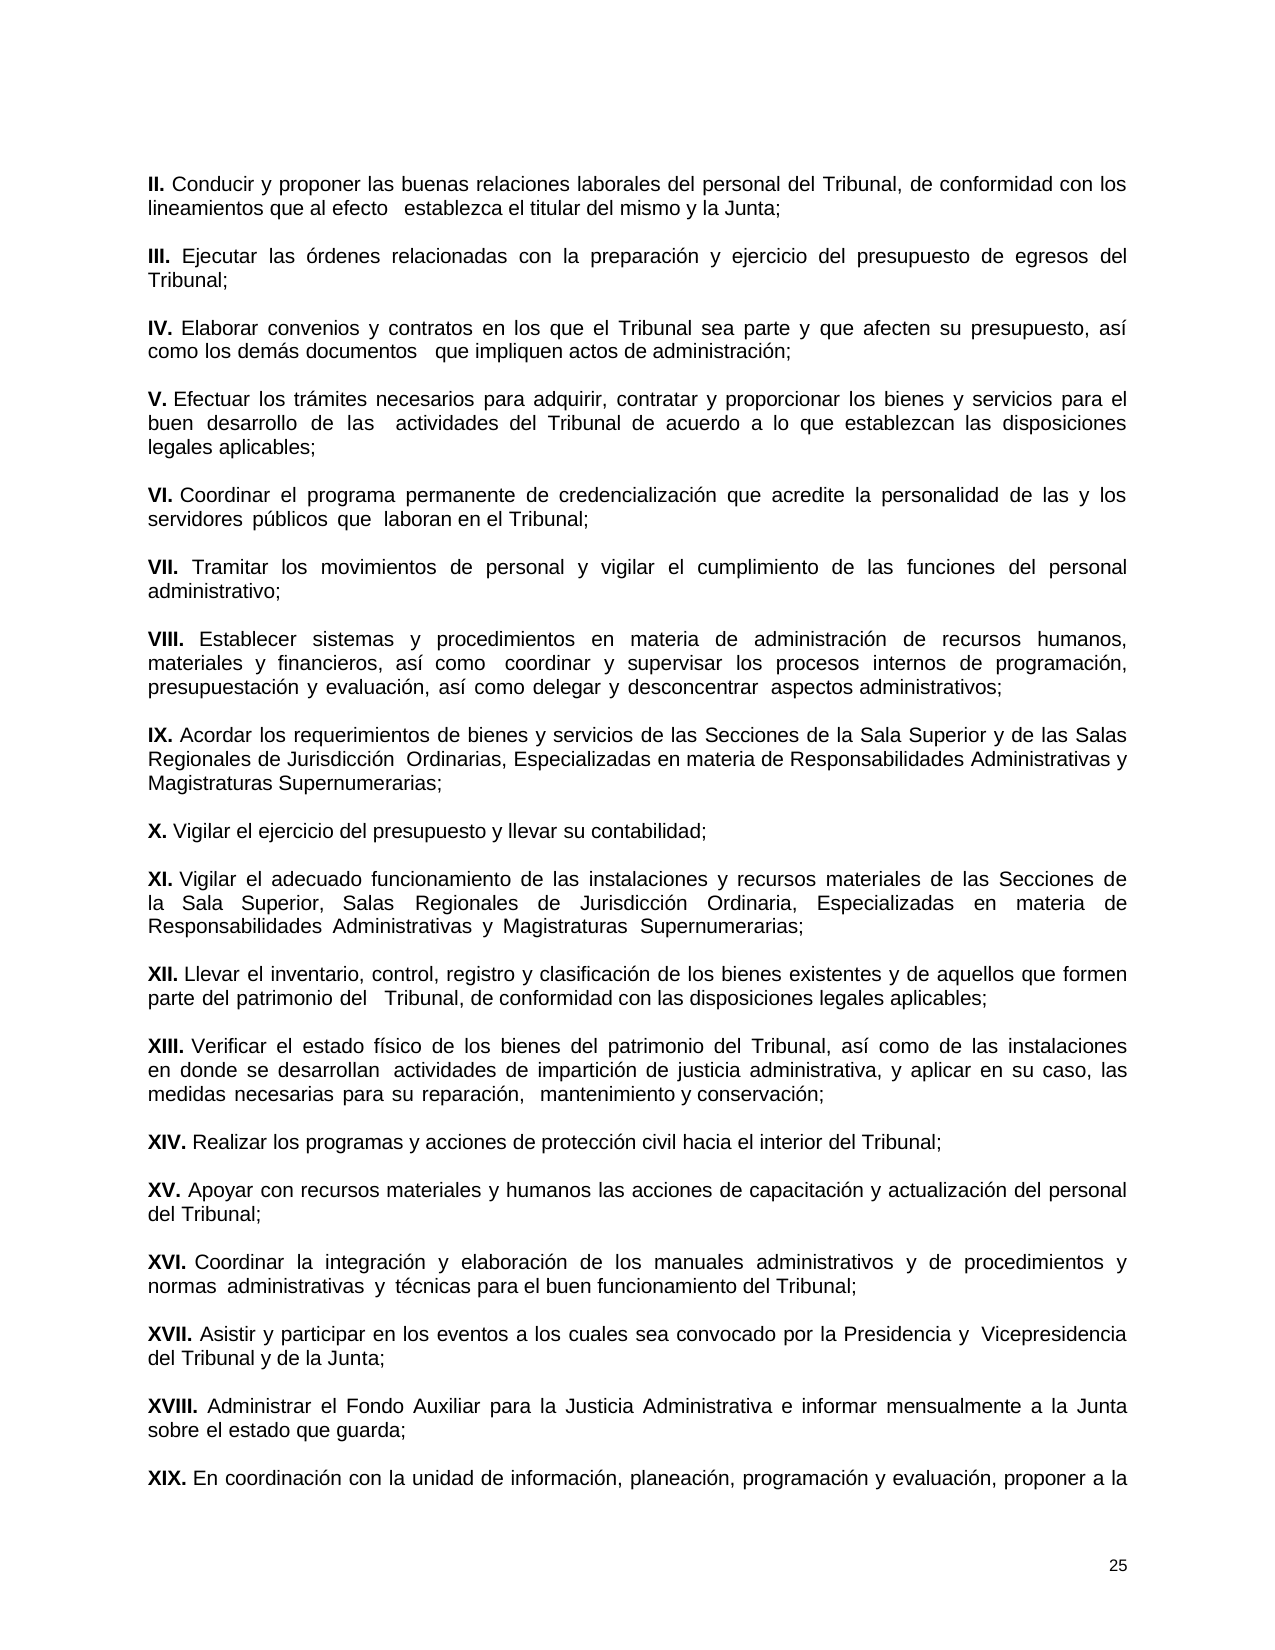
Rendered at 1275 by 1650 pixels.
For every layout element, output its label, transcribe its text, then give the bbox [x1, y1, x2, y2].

text V. Efectuar los trámites necesarios para adquirir, contratar y proporcionar los bienes y servicios para el buen desarrollo de las actividades del Tribunal de acuerdo a lo que establezcan las disposiciones legales aplicables; [148, 387, 1127, 459]
text XIII. Verificar el estado físico de los bienes del patrimonio del Tribunal, así como de las instalaciones en donde se desarrollan actividades de impartición de justicia administrativa, y aplicar en su caso, las medidas necesarias para su reparación, mantenimiento y conservación; [148, 1034, 1127, 1106]
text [148, 1465, 1127, 1489]
text XVI. Coordinar la integración y elaboración de los manuales administrativos y de procedimientos y normas administrativas y técnicas para el buen funcionamiento del Tribunal; [148, 1250, 1127, 1298]
text XV. Apoyar con recursos materiales y humanos las acciones de capacitación y actualización del personal del Tribunal; [148, 1178, 1127, 1226]
text XVII. Asistir y participar en los eventos a los cuales sea convocado por la Presidencia y Vicepresidencia del Tribunal y de la Junta; [148, 1322, 1127, 1369]
text XII. Llevar el inventario, control, registro y clasificación de los bienes existentes y de aquellos que formen parte del patrimonio del Tribunal, de conformidad con las disposiciones legales aplicables; [148, 962, 1127, 1010]
text VIII. Establecer sistemas y procedimientos en materia de administración de recursos humanos, materiales y financieros, así como coordinar y supervisar los procesos internos de programación, presupuestación y evaluación, así como delegar y desconcentrar aspectos administrativos; [148, 627, 1127, 699]
text IX. Acordar los requerimientos de bienes y servicios de las Secciones de la Sala Superior y de las Salas Regionales de Jurisdicción Ordinarias, Especializadas en materia de Responsabilidades Administrativas y Magistraturas Supernumerarias; [148, 723, 1127, 794]
text X. Vigilar el ejercicio del presupuesto y llevar su contabilidad; [148, 818, 1127, 842]
text XVIII. Administrar el Fondo Auxiliar para la Justicia Administrativa e informar mensualmente a la Junta sobre el estado que guarda; [148, 1393, 1127, 1441]
text II. Conducir y proponer las buenas relaciones laborales del personal del Tribunal, de conformidad con los lineamientos que al efecto establezca el titular del mismo y la Junta; [148, 172, 1127, 219]
text IV. Elaborar convenios y contratos en los que el Tribunal sea parte y que afecten su presupuesto, así como los demás documentos que impliquen actos de administración; [148, 315, 1127, 363]
text VII. Tramitar los movimientos de personal y vigilar el cumplimiento de las funciones del personal administrativo; [148, 555, 1127, 603]
text XI. Vigilar el adecuado funcionamiento de las instalaciones y recursos materiales de las Secciones de la Sala Superior, Salas Regionales de Jurisdicción Ordinaria, Especializadas en materia de Responsabilidades Administrativas y Magistraturas Supernumerarias; [148, 866, 1127, 938]
text III. Ejecutar las órdenes relacionadas con la preparación y ejercicio del presupuesto de egresos del Tribunal; [148, 243, 1127, 291]
text VI. Coordinar el programa permanente de credencialización que acredite la personalidad de las y los servidores públicos que laboran en el Tribunal; [148, 483, 1127, 531]
text XIV. Realizar los programas y acciones de protección civil hacia el interior del Tribunal; [148, 1130, 1127, 1154]
